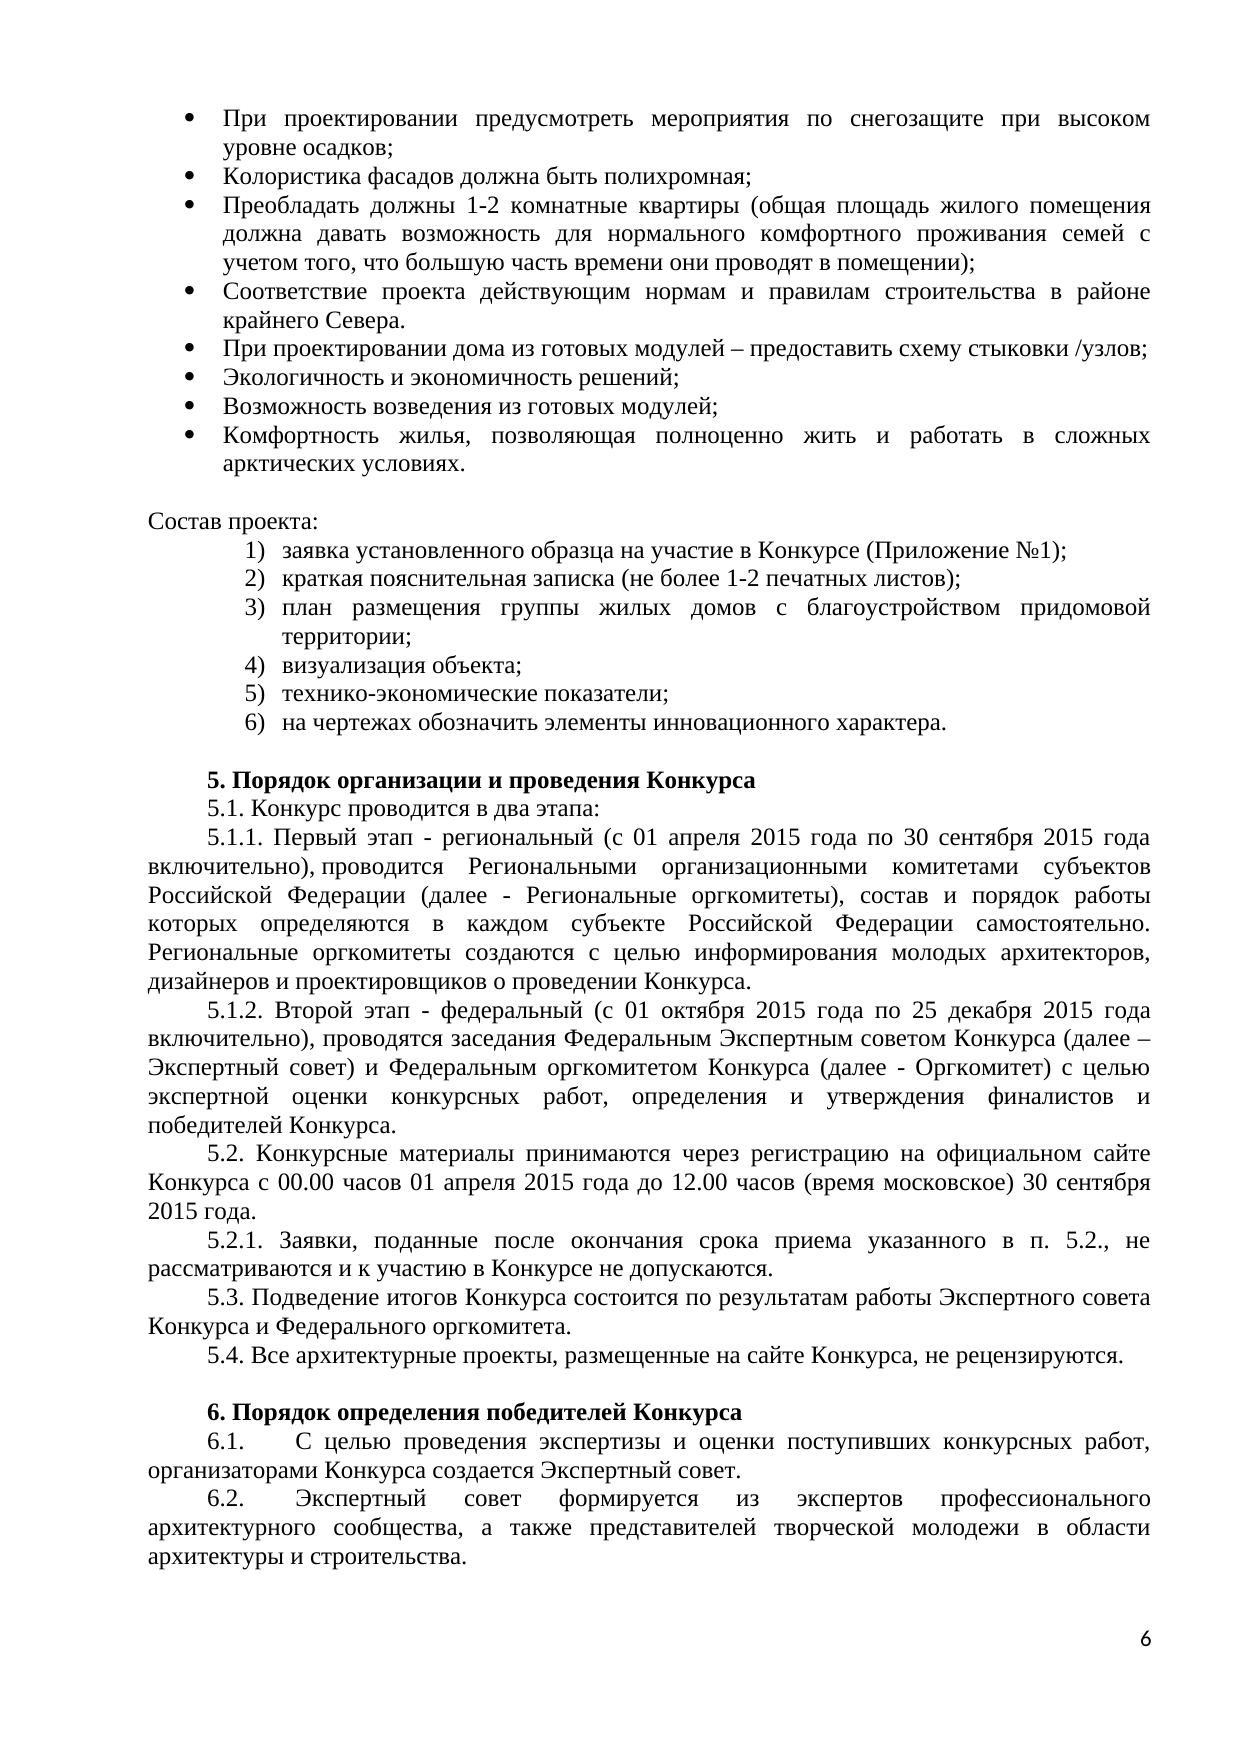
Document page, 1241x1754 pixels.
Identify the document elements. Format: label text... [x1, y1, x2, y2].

list технико-экономические показатели; [244, 678, 1152, 707]
subtitle Экспертный совет формируется из экспертов профессионального архитектурного сообщества, а также представителей творческой молодежи в области архитектуры и строительства. [148, 1483, 1152, 1570]
list Комфортность жилья, позволяющая полноценно жить и работать в сложных арктических условиях. [185, 420, 1152, 477]
subtitle С целью проведения экспертизы и оценки поступивших конкурсных работ, организаторами Конкурса создается Экспертный совет. [148, 1426, 1152, 1483]
list краткая пояснительная записка (не более 1-2 печатных листов); [244, 563, 1152, 592]
subtitle 5.3. Подведение итогов Конкурса состоится по результатам работы Экспертного совета Конкурса и Федерального оргкомитета. [148, 1282, 1152, 1340]
text Состав проекта: [148, 506, 1152, 535]
list визуализация объекта; [244, 650, 1152, 678]
subtitle 5.2. Конкурсные материалы принимаются через регистрацию на официальном сайте Конкурса с 00.00 часов 01 апреля 2015 года до 12.00 часов (время московское) 30 сентября 2015 года. [148, 1138, 1152, 1225]
subtitle 5.2.1. Заявки, поданные после окончания срока приема указанного в п. 5.2., не рассматриваются и к участию в Конкурсе не допускаются. [148, 1225, 1152, 1282]
list Соответствие проекта действующим нормам и правилам строительства в районе крайнего Севера. [185, 276, 1152, 333]
subtitle 6. Порядок определения победителей Конкурса [148, 1397, 1152, 1426]
subtitle 5.1. Конкурс проводится в два этапа: [148, 793, 1152, 822]
subtitle 5.1.1. Первый этап - региональный (с 01 апреля 2015 года по 30 сентября 2015 года включительно), проводится Региональными организационными комитетами субъектов Российской Федерации (далее - Региональные оргкомитеты), состав и порядок работы которых определяются в каждом субъекте Российской Федерации самостоятельно. Региональные оргкомитеты создаются с целью информирования молодых архитекторов, дизайнеров и проектировщиков о проведении Конкурса. [148, 822, 1152, 995]
subtitle 5.4. Все архитектурные проекты, размещенные на сайте Конкурса, не рецензируются. [148, 1340, 1152, 1368]
subtitle 5.1.2. Второй этап - федеральный (с 01 октября 2015 года по 25 декабря 2015 года включительно), проводятся заседания Федеральным Экспертным советом Конкурса (далее – Экспертный совет) и Федеральным оргкомитетом Конкурса (далее - Оргкомитет) с целью экспертной оценки конкурсных работ, определения и утверждения финалистов и победителей Конкурса. [148, 995, 1152, 1138]
subtitle 5. Порядок организации и проведения Конкурса [148, 765, 1152, 793]
list Экологичность и экономичность решений; [185, 362, 1152, 391]
list на чертежах обозначить элементы инновационного характера. [244, 707, 1152, 736]
list заявка установленного образца на участие в Конкурсе (Приложение №1); [244, 535, 1152, 563]
list Колористика фасадов должна быть полихромная; [185, 161, 1152, 190]
list план размещения группы жилых домов с благоустройством придомовой территории; [244, 592, 1152, 650]
list При проектировании дома из готовых модулей – предоставить схему стыковки /узлов; [185, 333, 1152, 362]
list Преобладать должны 1-2 комнатные квартиры (общая площадь жилого помещения должна давать возможность для нормального комфортного проживания семей с учетом того, что большую часть времени они проводят в помещении); [185, 190, 1152, 276]
list При проектировании предусмотреть мероприятия по снегозащите при высоком уровне осадков; [185, 103, 1152, 161]
list Возможность возведения из готовых модулей; [185, 391, 1152, 420]
